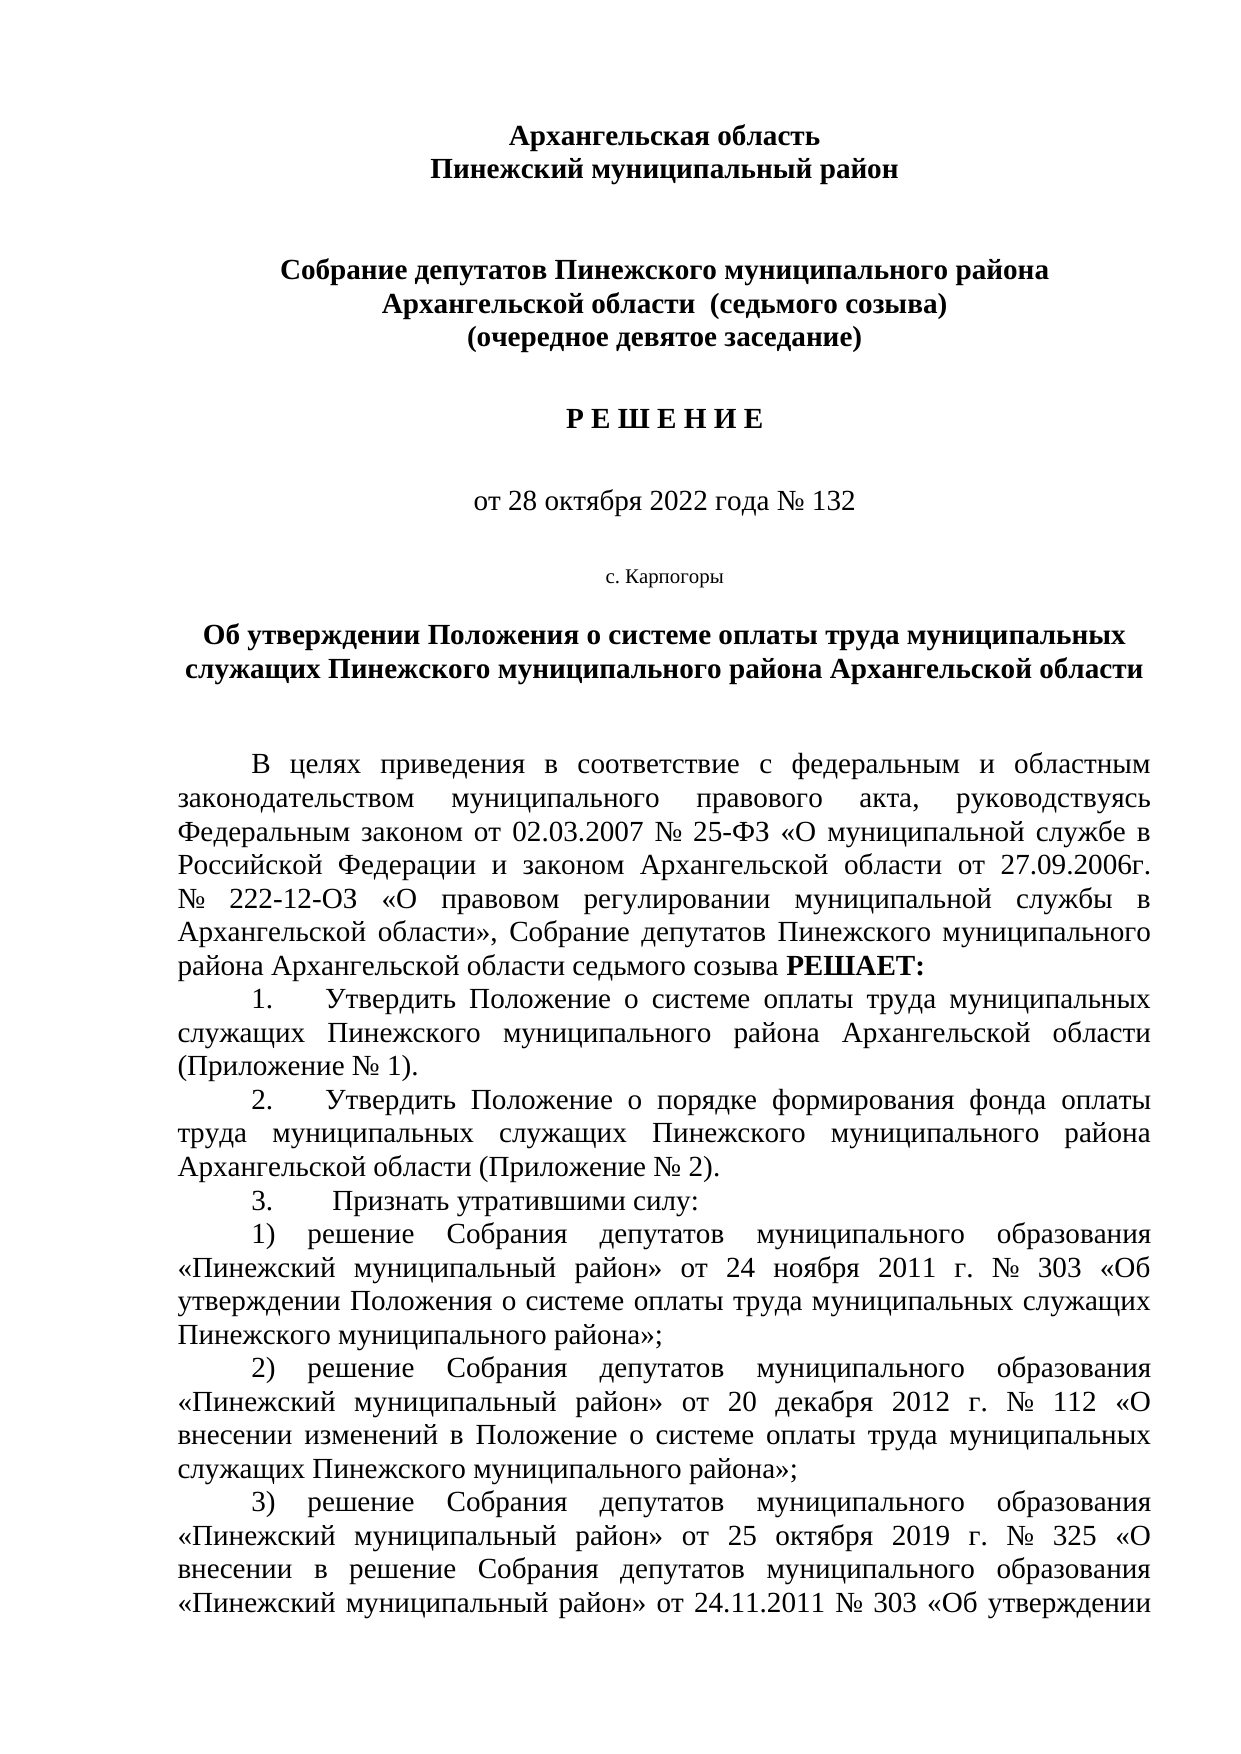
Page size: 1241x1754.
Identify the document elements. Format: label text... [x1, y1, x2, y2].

title Пинежский муниципальный район [177, 152, 1152, 185]
text 1) решение Собрания депутатов муниципального образования «Пинежский муниципальный район» от 24 ноября 2011 г. № 303 «Об утверждении Положения о системе оплаты труда муниципальных служащих Пинежского муниципального района»; [177, 1216, 1152, 1350]
title Архангельская область [177, 118, 1152, 152]
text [177, 1484, 1152, 1619]
list Утвердить Положение о системе оплаты труда муниципальных служащих Пинежского муниципального района Архангельской области (Приложение № 1). [177, 981, 1152, 1082]
title Собрание депутатов Пинежского муниципального района [177, 252, 1152, 286]
title В целях приведения в соответствие с федеральным и областным законодательством муниципального правового акта, руководствуясь Федеральным законом от 02.03.2007 № 25-ФЗ «О муниципальной службе в Российской Федерации и законом Архангельской области от 27.09.2006г. № 222-12-ОЗ «О правовом регулировании муниципальной службы в Архангельской области», Собрание депутатов Пинежского муниципального района Архангельской области седьмого созыва РЕШАЕТ: [177, 747, 1152, 981]
text 2) решение Собрания депутатов муниципального образования «Пинежский муниципальный район» от 20 декабря 2012 г. № 112 «О внесении изменений в Положение о системе оплаты труда муниципальных служащих Пинежского муниципального района»; [177, 1350, 1152, 1484]
title Р Е Ш Е Н И Е [177, 401, 1152, 434]
list Признать утратившими силу: [177, 1183, 1152, 1216]
title Об утверждении Положения о системе оплаты труда муниципальных служащих Пинежского муниципального района Архангельской области [177, 617, 1152, 684]
title (очередное девятое заседание) [177, 319, 1152, 353]
list Утвердить Положение о порядке формирования фонда оплаты труда муниципальных служащих Пинежского муниципального района Архангельской области (Приложение № 2). [177, 1082, 1152, 1183]
title Архангельской области (седьмого созыва) [177, 286, 1152, 319]
title с. Карпогоры [177, 564, 1152, 588]
title от 28 октября 2022 года № 132 [177, 483, 1152, 516]
